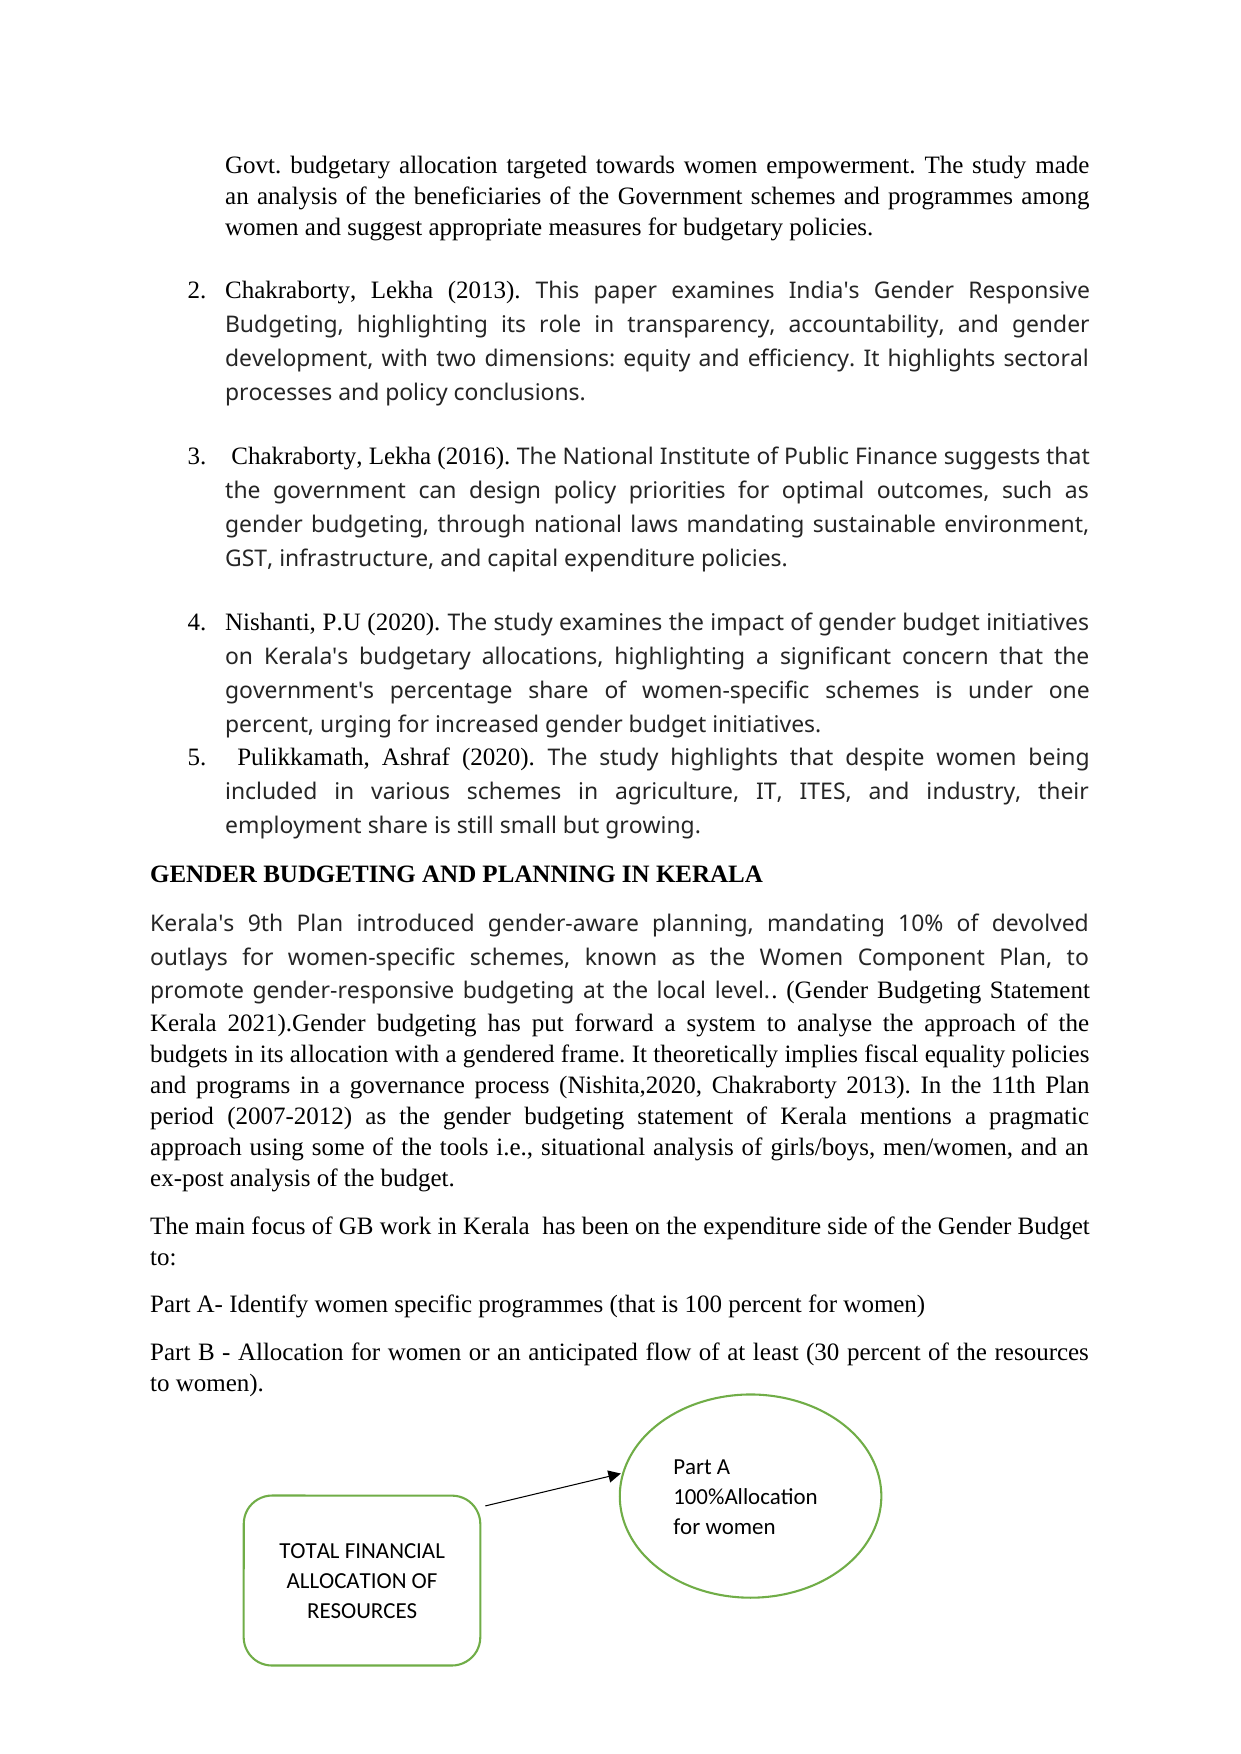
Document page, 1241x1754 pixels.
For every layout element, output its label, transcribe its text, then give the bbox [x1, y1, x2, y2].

list Chakraborty, Lekha (2016). The National Institute of Public Finance suggests that the government can design policy priorities for optimal outcomes, such as gender budgeting, through national laws mandating sustainable environment, GST, infrastructure, and capital expenditure policies. [187, 440, 1090, 573]
text Part B - Allocation for women or an anticipated flow of at least (30 percent of the resources to women). [150, 1337, 1090, 1397]
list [187, 150, 1090, 241]
list Nishanti, P.U (2020). The study examines the impact of gender budget initiatives on Kerala's budgetary allocations, highlighting a significant concern that the government's percentage share of women-specific schemes is under one percent, urging for increased gender budget initiatives. [187, 606, 1090, 739]
text GENDER BUDGETING AND PLANNING IN KERALA [150, 859, 1090, 888]
list Pulikkamath, Ashraf (2020). The study highlights that despite women being included in various schemes in agriculture, IT, ITES, and industry, their employment share is still small but growing. [187, 741, 1090, 840]
text Kerala's 9th Plan introduced gender-aware planning, mandating 10% of devolved outlays for women-specific schemes, known as the Women Component Plan, to promote gender-responsive budgeting at the local level.. (Gender Budgeting Statement Kerala 2021).Gender budgeting has put forward a system to analyse the approach of the budgets in its allocation with a gendered frame. It theoretically implies fiscal equality policies and programs in a governance process (Nishita,2020, Chakraborty 2013). In the 11th Plan period (2007-2012) as the gender budgeting statement of Kerala mentions a pragmatic approach using some of the tools i.e., situational analysis of girls/boys, men/women, and an ex-post analysis of the budget. [150, 972, 1090, 1192]
text The main focus of GB work in Kerala has been on the expenditure side of the Gender Budget to: [150, 1211, 1090, 1271]
list Chakraborty, Lekha (2013). This paper examines India's Gender Responsive Budgeting, highlighting its role in transparency, accountability, and gender development, with two dimensions: equity and efficiency. It highlights sectoral processes and policy conclusions. [187, 274, 1090, 407]
text Part A- Identify women specific programmes (that is 100 percent for women) [150, 1289, 1090, 1318]
